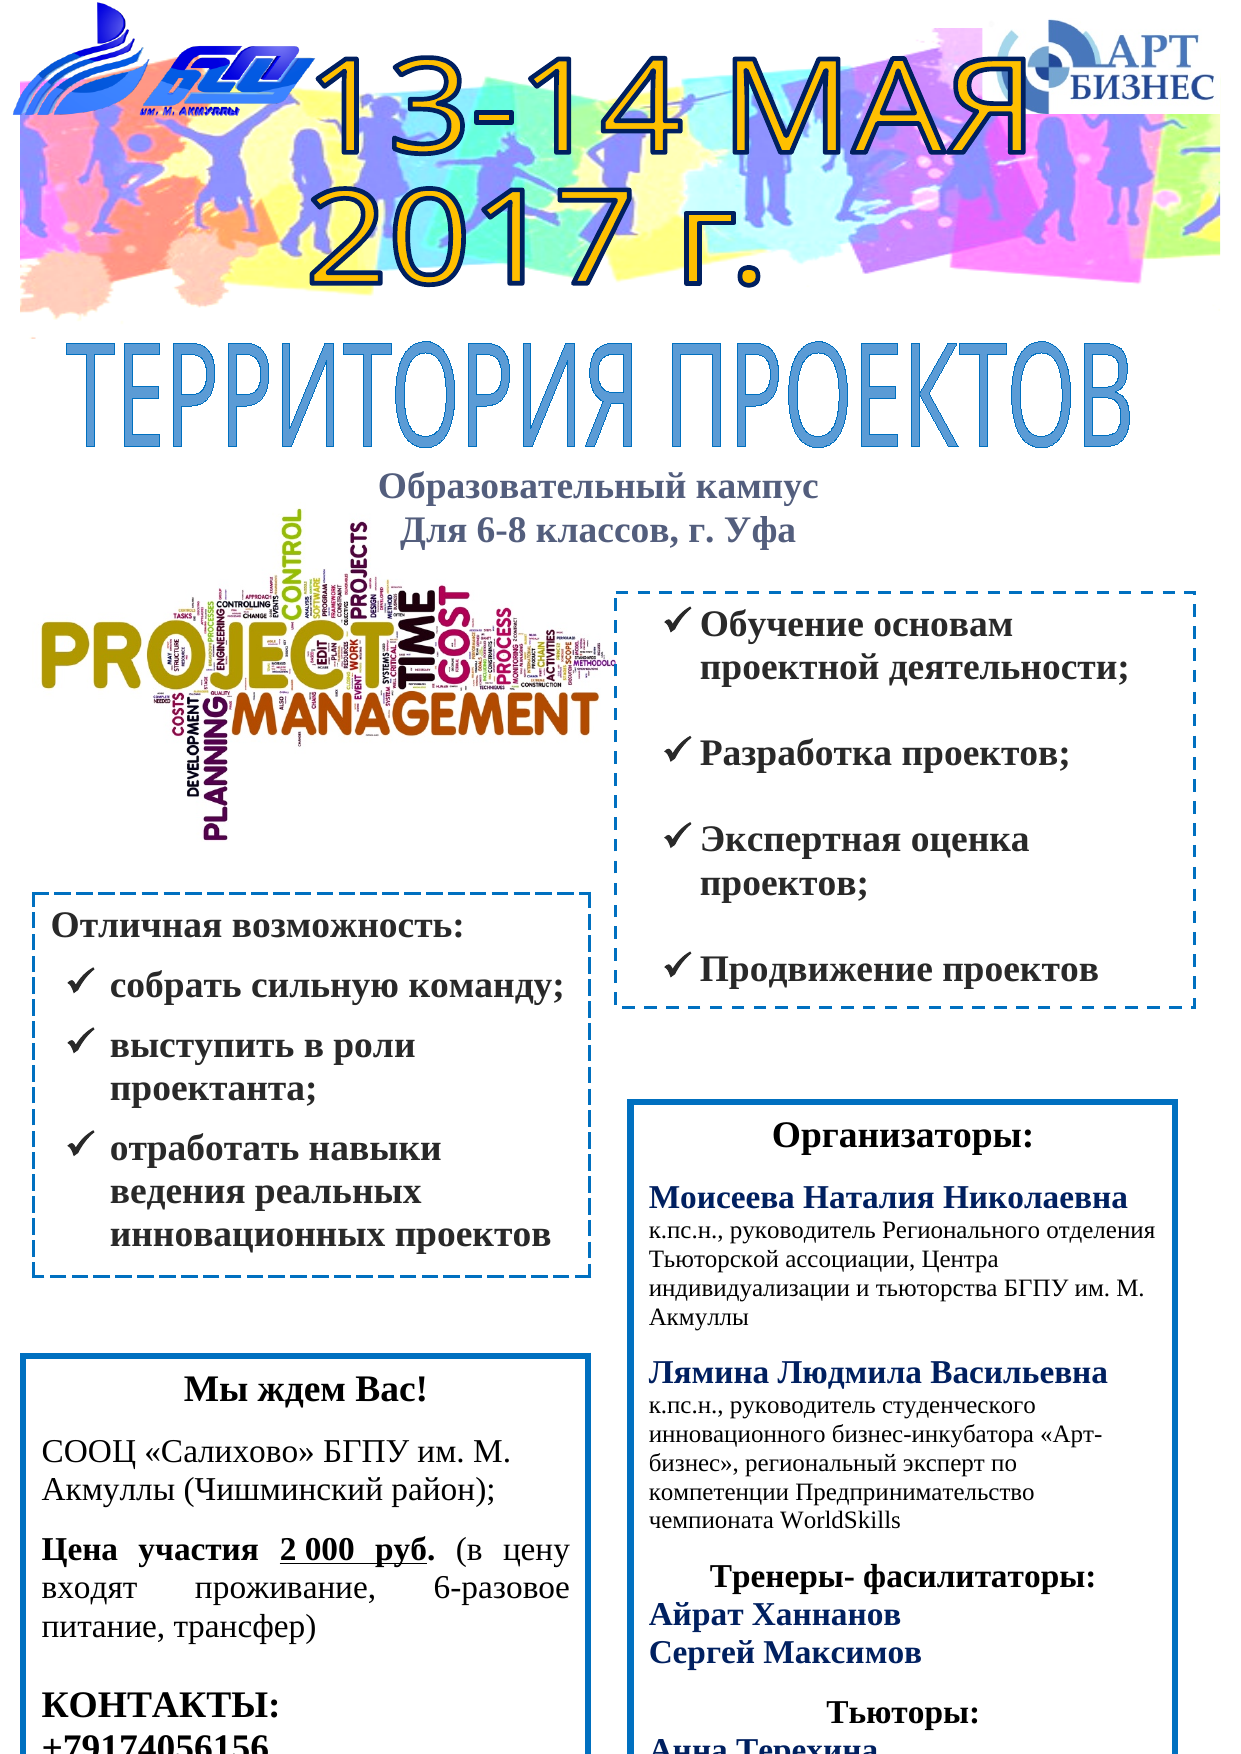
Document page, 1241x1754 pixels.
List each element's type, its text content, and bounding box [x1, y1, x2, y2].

picture [982, 72, 1007, 101]
text Образовательный кампус [29, 464, 1167, 507]
picture [0, 0, 363, 126]
picture [982, 18, 1221, 114]
picture [32, 550, 628, 870]
text Для 6-8 классов, г. Уфа [29, 507, 1167, 550]
